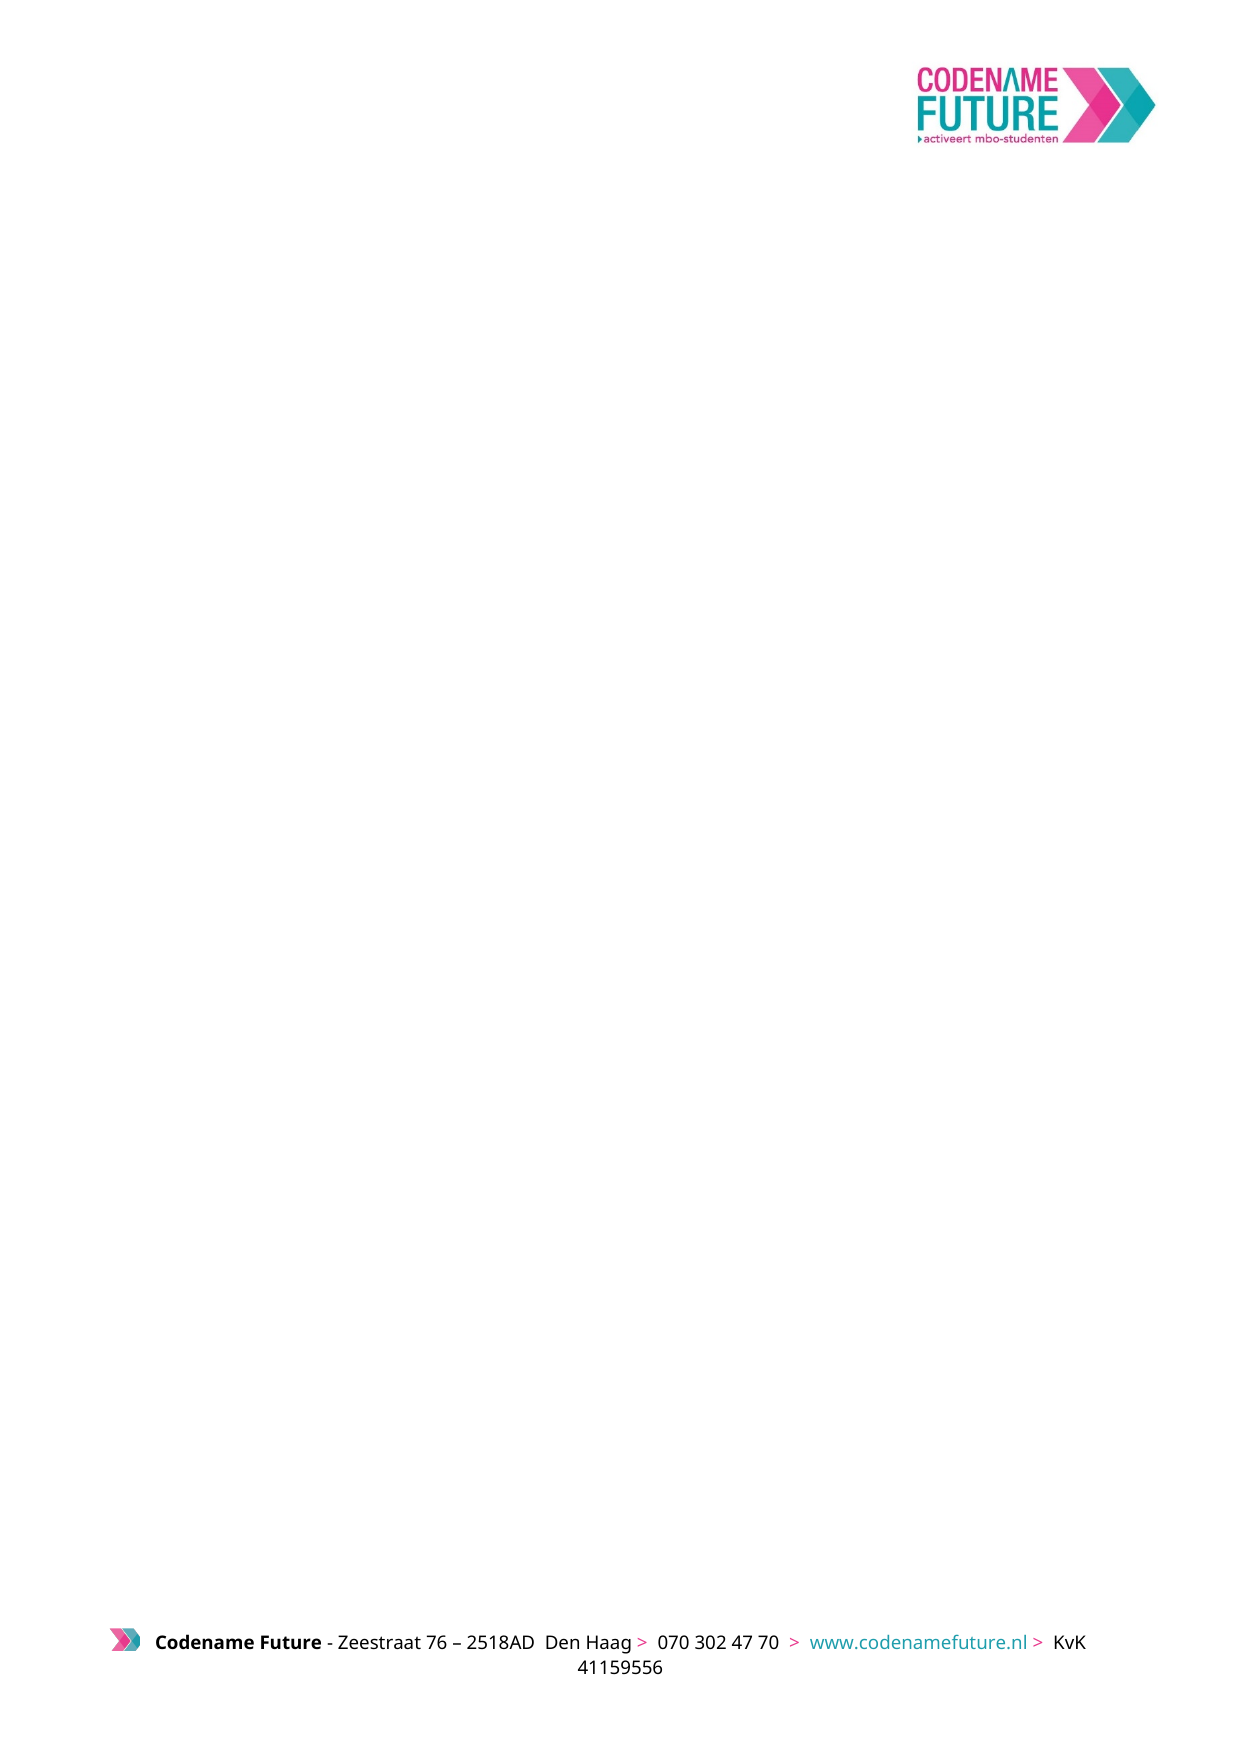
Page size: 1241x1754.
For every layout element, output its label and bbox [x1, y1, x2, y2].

picture [108, 1628, 140, 1651]
picture [911, 61, 1159, 150]
